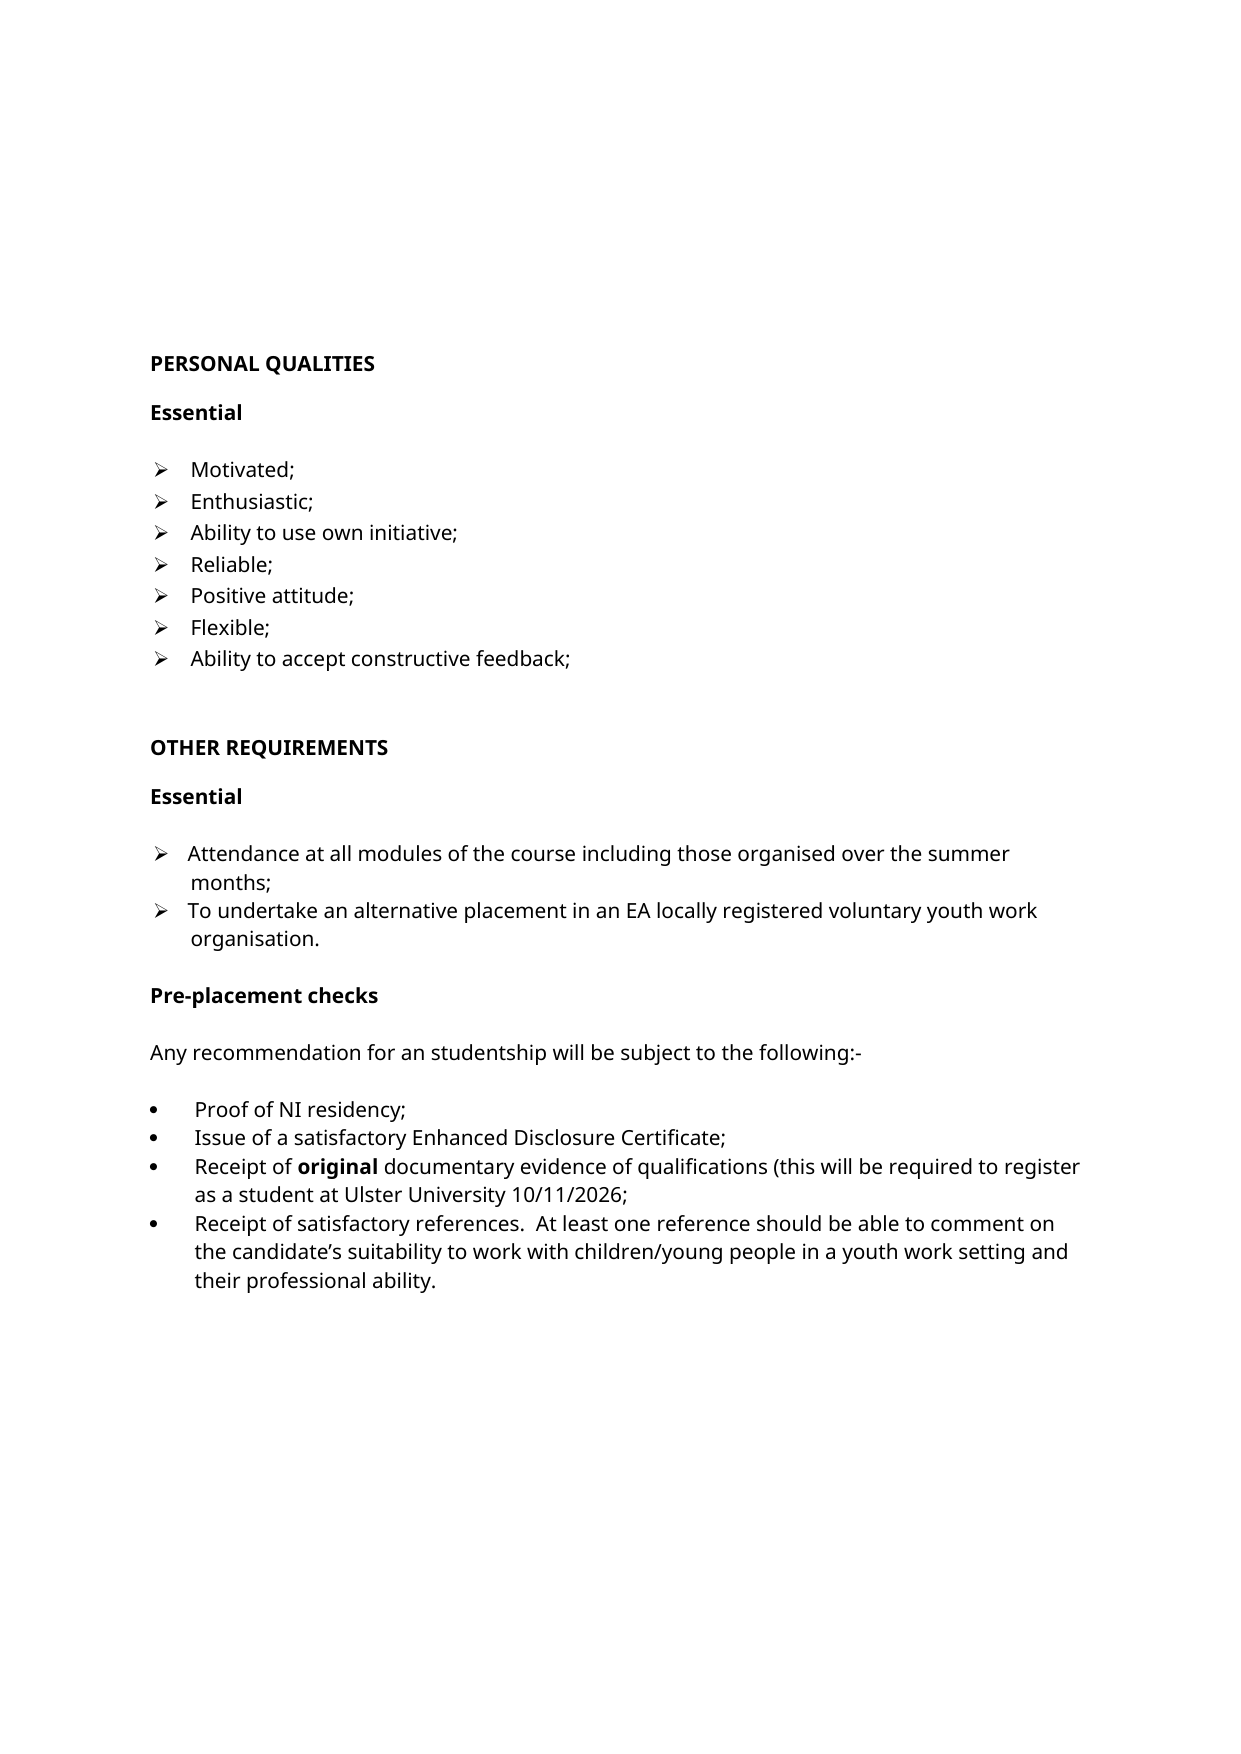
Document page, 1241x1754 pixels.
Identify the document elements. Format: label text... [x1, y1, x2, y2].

list Receipt of original documentary evidence of qualifications (this will be required to register as a student at Ulster University 14/04/2017; [150, 1152, 1090, 1209]
text OTHER REQUIREMENTS [150, 733, 1090, 761]
list Positive attitude; [153, 581, 1090, 610]
list Receipt of satisfactory references. At least one reference should be able to comment on the candidate’s suitability to work with children/young people in a youth work setting and their professional ability. [150, 1209, 1090, 1294]
list To undertake an alternative placement in an EA locally registered voluntary youth work organisation. [153, 896, 1090, 953]
list Enthusiastic; [153, 487, 1090, 515]
text PERSONAL QUALITIES [150, 349, 1090, 377]
text Essential [150, 782, 1090, 811]
text Essential [150, 398, 1090, 427]
text Any recommendation for an studentship will be subject to the following:- [150, 1038, 1090, 1067]
list Ability to accept constructive feedback; [153, 644, 1090, 673]
text Pre-placement checks [150, 981, 1090, 1010]
list Motivated; [153, 455, 1090, 484]
list Issue of a satisfactory Enhanced Disclosure Certificate; [150, 1123, 1090, 1152]
list Flexible; [153, 613, 1090, 641]
list Proof of NI residency; [150, 1095, 1090, 1123]
list Attendance at all modules of the course including those organised over the summer months; [153, 839, 1090, 896]
list Ability to use own initiative; [153, 518, 1090, 547]
list Reliable; [153, 550, 1090, 578]
